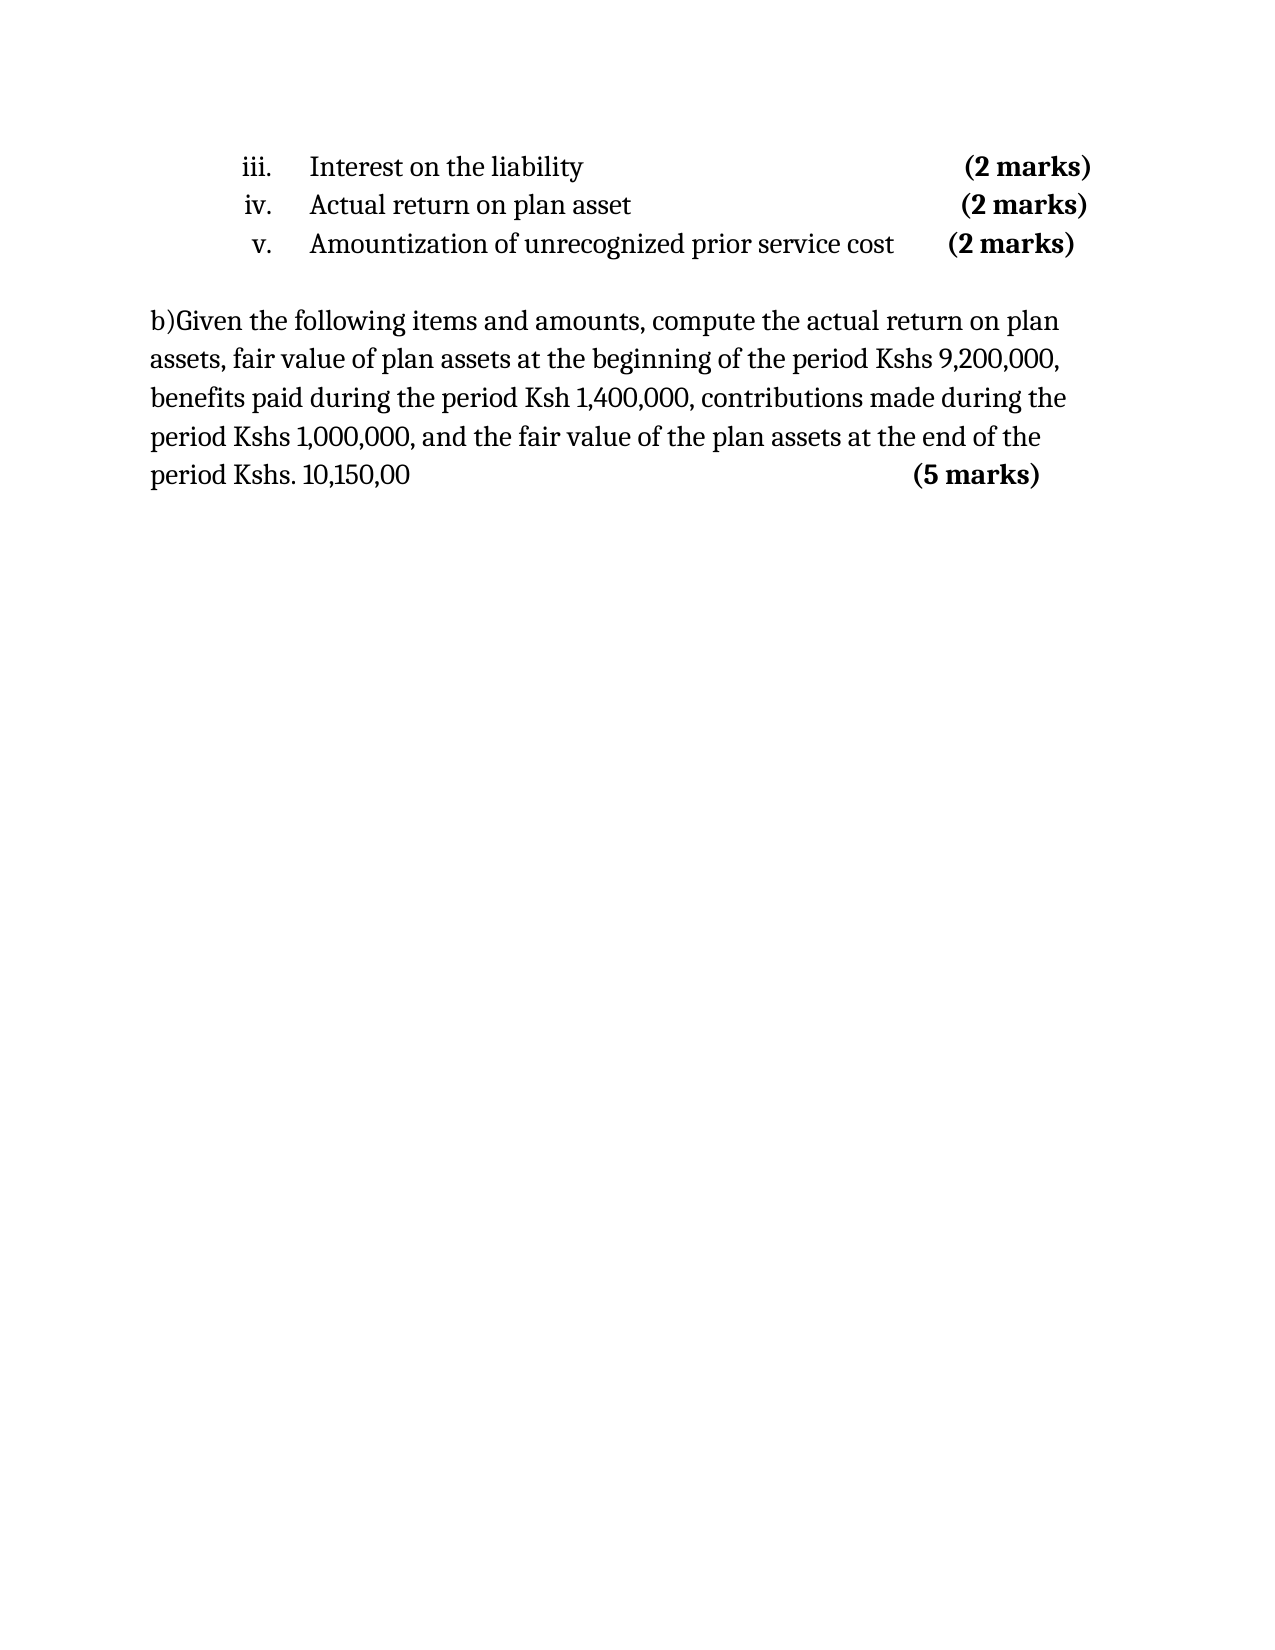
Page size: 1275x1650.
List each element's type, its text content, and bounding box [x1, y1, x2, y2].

list Actual return on plan asset (2 marks) [272, 188, 1125, 222]
list Amountization of unrecognized prior service cost (2 marks) [272, 227, 1125, 261]
list Interest on the liability (2 marks) [272, 150, 1125, 183]
text b)Given the following items and amounts, compute the actual return on plan assets, fair value of plan assets at the beginning of the period Kshs 9,200,000, benefits paid during the period Ksh 1,400,000, contributions made during the period Kshs 1,000,000, and the fair value of the plan assets at the end of the period Kshs. 10,150,00 (5 marks) [150, 304, 1125, 492]
